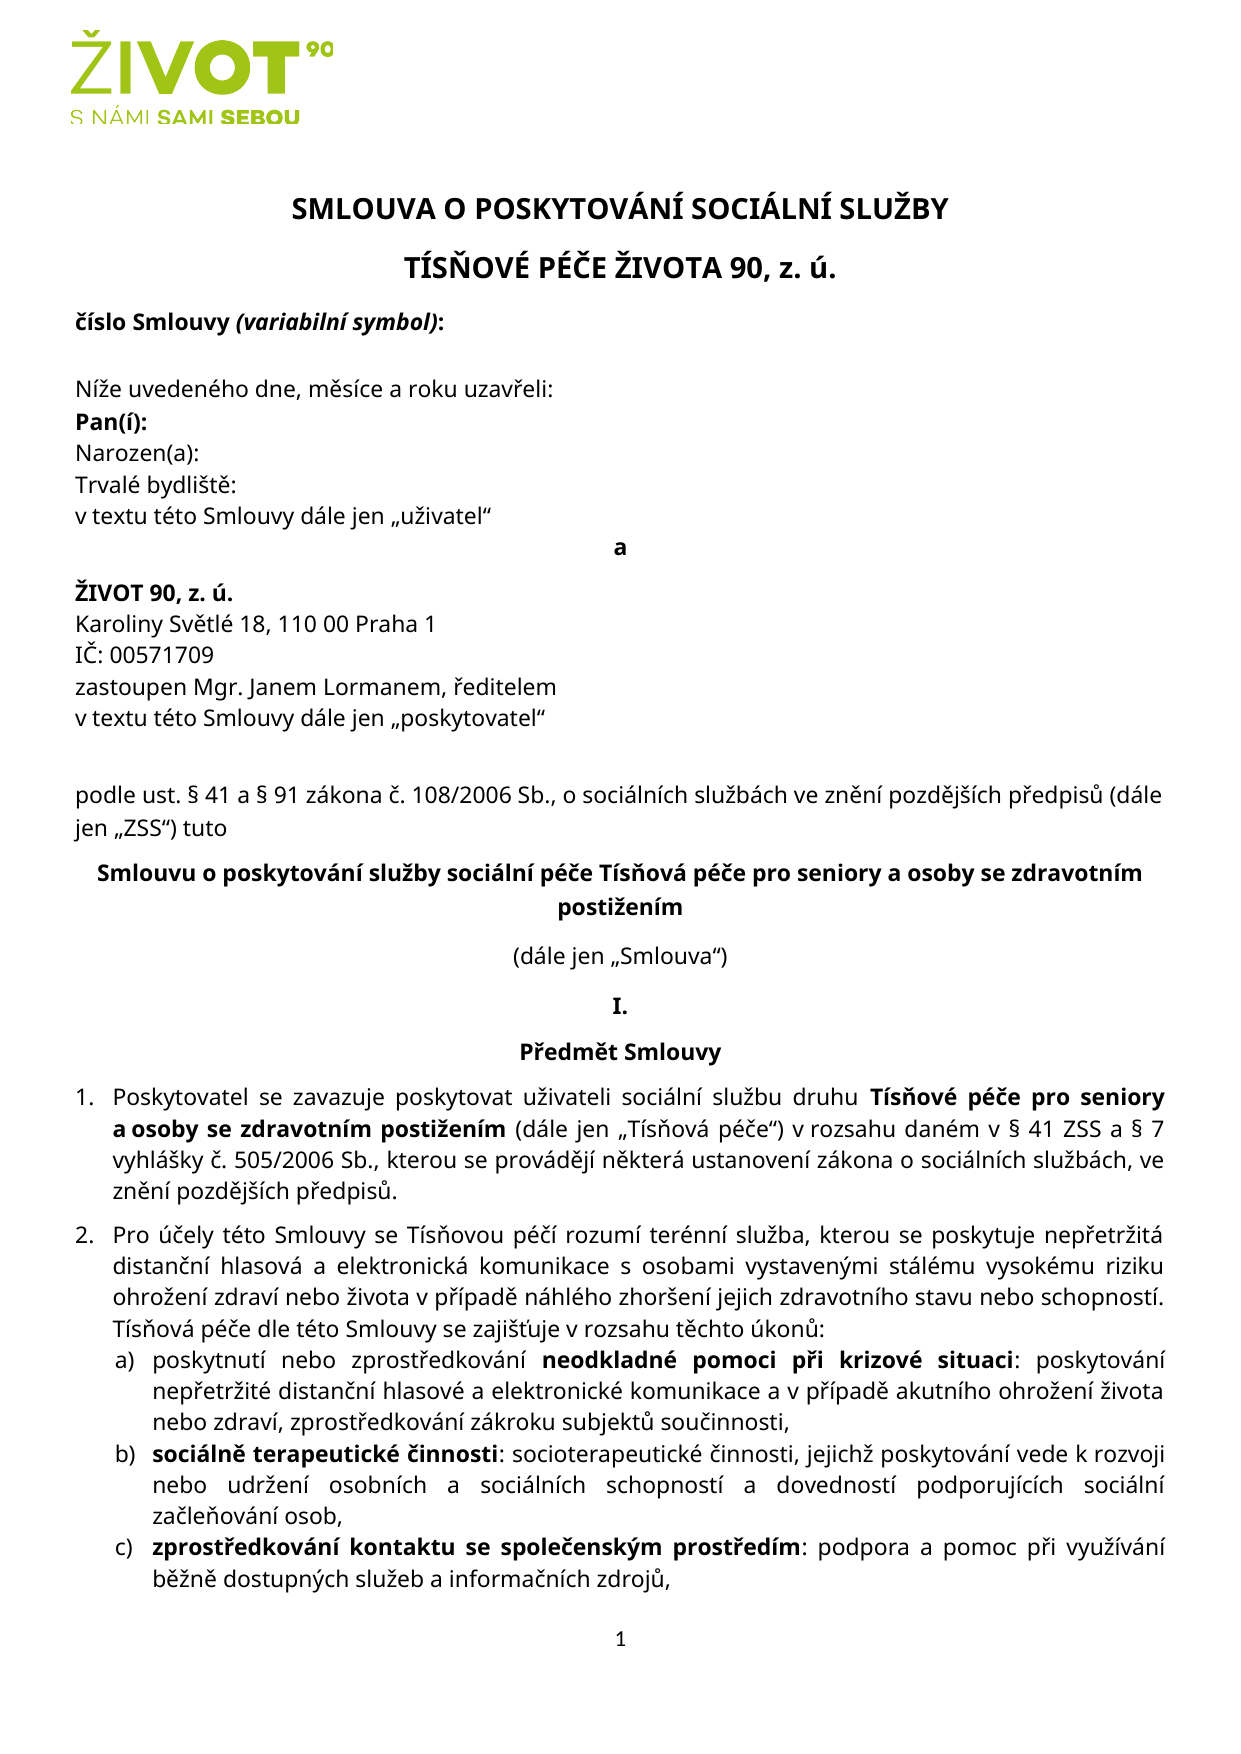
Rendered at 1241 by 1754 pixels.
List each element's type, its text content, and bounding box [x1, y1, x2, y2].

text Předmět Smlouvy [75, 1036, 1165, 1067]
picture [70, 30, 333, 124]
text Níže uvedeného dne, měsíce a roku uzavřeli: [75, 373, 1165, 404]
text ŽIVOT 90, z. ú. [75, 577, 1165, 608]
text v textu této Smlouvy dále jen „uživatel“ [75, 500, 1165, 531]
text (dále jen „Smlouva“) [75, 940, 1165, 971]
text zastoupen Mgr. Janem Lormanem, ředitelem [75, 670, 1165, 702]
text a [75, 531, 1165, 562]
text Trvalé bydliště: [75, 468, 1165, 500]
text SMLOUVA O POSKYTOVÁNÍ SOCIÁLNÍ SLUŽBY [75, 188, 1165, 228]
text v textu této Smlouvy dále jen „poskytovatel“ [75, 702, 1165, 733]
text číslo Smlouvy (variabilní symbol): [75, 306, 1032, 337]
list zprostředkování kontaktu se společenským prostředím: podpora a pomoc při využívání běžně dostupných služeb a informačních zdrojů, [114, 1531, 1165, 1594]
text I. [75, 990, 1165, 1021]
list Poskytovatel se zavazuje poskytovat uživateli sociální službu druhu Tísňové péče pro seniory a osoby se zdravotním postižením (dále jen „Tísňová péče“) v rozsahu daném v § 41 ZSS a § 7 vyhlášky č. 505/2006 Sb., kterou se provádějí některá ustanovení zákona o sociálních službách, ve znění pozdějších předpisů. [75, 1081, 1165, 1206]
text TÍSŇOVÉ PÉČE ŽIVOTA 90, z. ú. [75, 247, 1165, 287]
text Narozen(a): [75, 437, 1165, 468]
text Smlouvu o poskytování služby sociální péče Tísňová péče pro seniory a osoby se zdravotním postižením [75, 857, 1165, 922]
list sociálně terapeutické činnosti: socioterapeutické činnosti, jejichž poskytování vede k rozvoji nebo udržení osobních a sociálních schopností a dovedností podporujících sociální začleňování osob, [114, 1437, 1165, 1531]
list Pro účely této Smlouvy se Tísňovou péčí rozumí terénní služba, kterou se poskytuje nepřetržitá distanční hlasová a elektronická komunikace s osobami vystavenými stálému vysokému riziku ohrožení zdraví nebo života v případě náhlého zhoršení jejich zdravotního stavu nebo schopností. Tísňová péče dle této Smlouvy se zajišťuje v rozsahu těchto úkonů: [75, 1219, 1165, 1344]
text podle ust. § § 91 zákona č. 108/2006 Sb., o sociálních službách ve znění pozdějších předpisů (dále jen „ZSS“) tuto [75, 778, 1165, 843]
text Karoliny Světlé 18, 110 00 Praha 1 [75, 608, 1165, 639]
text Pan(í): [75, 406, 1165, 437]
list poskytnutí nebo zprostředkování neodkladné pomoci při krizové situaci: poskytování nepřetržité distanční hlasové a elektronické komunikace a v případě akutního ohrožení života nebo zdraví, zprostředkování zákroku subjektů součinnosti, [114, 1344, 1165, 1437]
text IČ: 00571709 [75, 639, 1165, 670]
